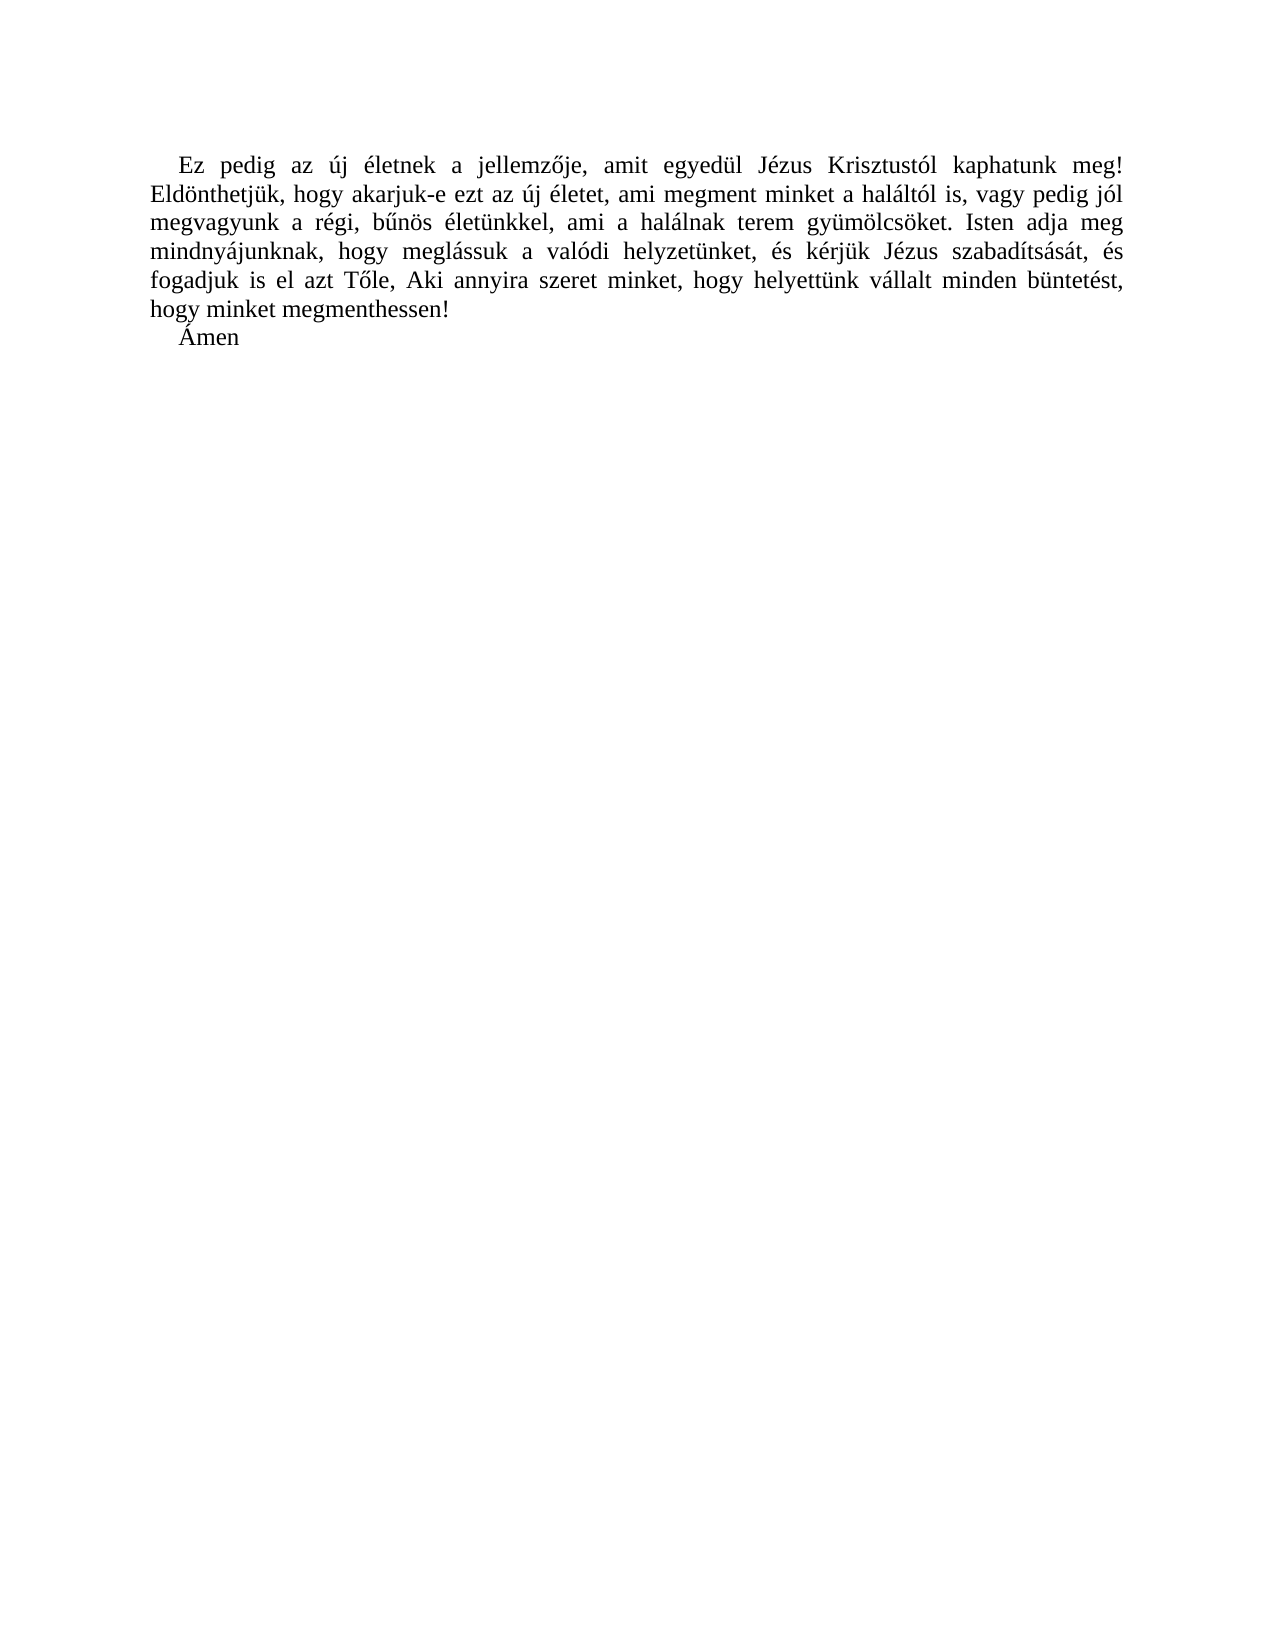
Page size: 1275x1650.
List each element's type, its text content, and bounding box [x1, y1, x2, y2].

text Ámen [150, 322, 1125, 351]
text Ez pedig az új életnek a jellemzője, amit egyedül Jézus Krisztustól kaphatunk meg! Eldönthetjük, hogy akarjuk-e ezt az új életet, ami megment minket a haláltól is, vagy pedig jól megvagyunk a régi, bűnös életünkkel, ami a halálnak terem gyümölcsöket. Isten adja meg mindnyájunknak, hogy meglássuk a valódi helyzetünket, és kérjük Jézus szabadítsását, és fogadjuk is el azt Tőle, Aki annyira szeret minket, hogy helyettünk vállalt minden büntetést, hogy minket megmenthessen! [150, 150, 1125, 322]
